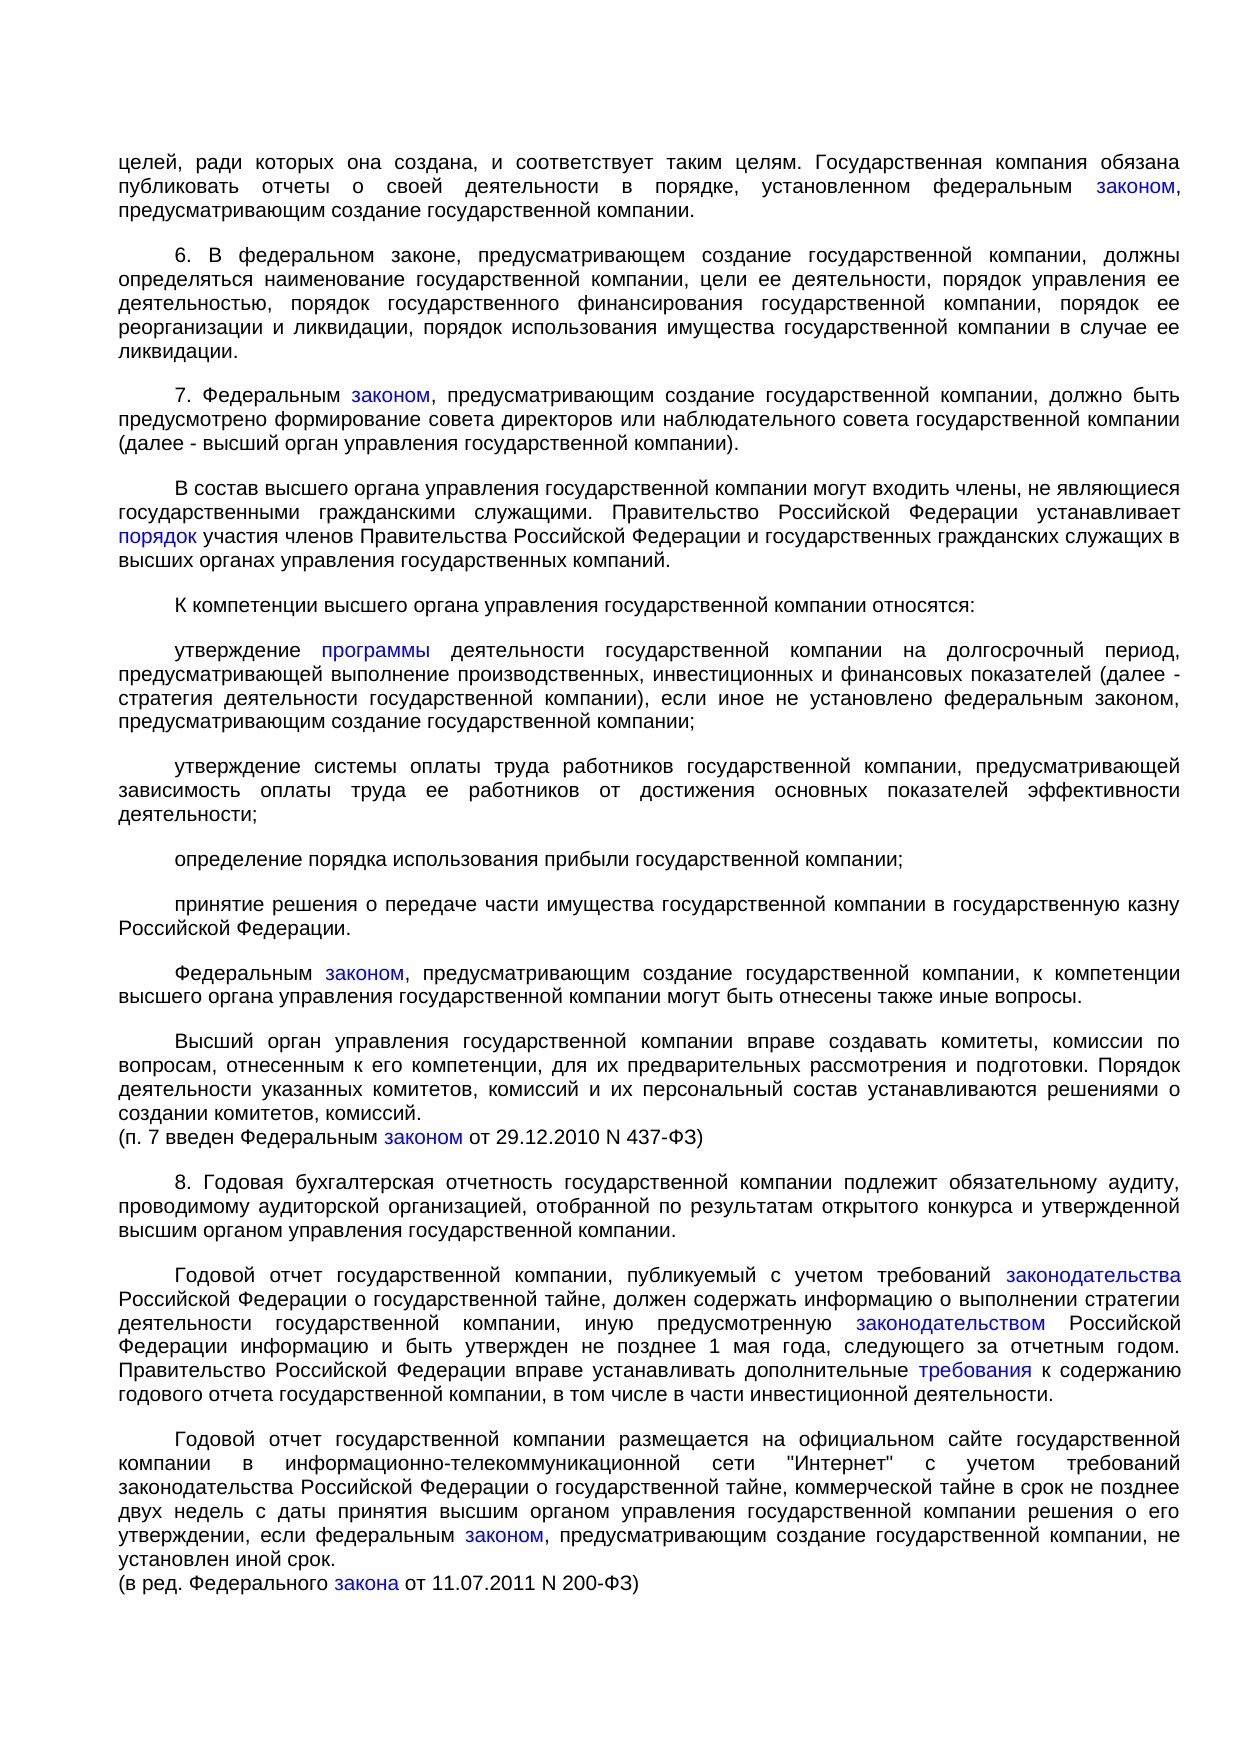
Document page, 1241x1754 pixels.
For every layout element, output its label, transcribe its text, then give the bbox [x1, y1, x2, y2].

text 8. Годовая бухгалтерская отчетность государственной компании подлежит обязательному аудиту, проводимому аудиторской организацией, отобранной по результатам открытого конкурса и утвержденной высшим органом управления государственной компании. [118, 1170, 1181, 1242]
text Годовой отчет государственной компании размещается на официальном сайте государственной компании в информационно-телекоммуникационной сети "Интернет" с учетом требований законодательства Российской Федерации о государственной тайне, коммерческой тайне в срок не позднее двух недель с даты принятия высшим органом управления государственной компании решения о его утверждении, если федеральным законом, предусматривающим создание государственной компании, не установлен иной срок. [118, 1427, 1181, 1571]
text Федеральным законом, предусматривающим создание государственной компании, к компетенции высшего органа управления государственной компании могут быть отнесены также иные вопросы. [118, 960, 1181, 1008]
text определение порядка использования прибыли государственной компании; [118, 847, 1181, 871]
text принятие решения о передаче части имущества государственной компании в государственную казну Российской Федерации. [118, 892, 1181, 939]
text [118, 150, 1181, 222]
text (в ред. Федерального закона от 11.07.2011 N 200-ФЗ) [118, 1571, 1181, 1595]
text 6. В федеральном законе, предусматривающем создание государственной компании, должны определяться наименование государственной компании, цели ее деятельности, порядок управления ее деятельностью, порядок государственного финансирования государственной компании, порядок ее реорганизации и ликвидации, порядок использования имущества государственной компании в случае ее ликвидации. [118, 243, 1181, 362]
text 7. Федеральным законом, предусматривающим создание государственной компании, должно быть предусмотрено формирование совета директоров или наблюдательного совета государственной компании (далее - высший орган управления государственной компании). [118, 383, 1181, 455]
text К компетенции высшего органа управления государственной компании относятся: [118, 593, 1181, 617]
text Годовой отчет государственной компании, публикуемый с учетом требований законодательства Российской Федерации о государственной тайне, должен содержать информацию о выполнении стратегии деятельности государственной компании, иную предусмотренную законодательством Российской Федерации информацию и быть утвержден не позднее 1 мая года, следующего за отчетным годом. Правительство Российской Федерации вправе устанавливать дополнительные требования к содержанию годового отчета государственной компании, в том числе в части инвестиционной деятельности. [118, 1262, 1181, 1406]
text утверждение системы оплаты труда работников государственной компании, предусматривающей зависимость оплаты труда ее работников от достижения основных показателей эффективности деятельности; [118, 754, 1181, 826]
text (п. 7 введен Федеральным законом от 29.12.2010 N 437-ФЗ) [118, 1125, 1181, 1149]
text В состав высшего органа управления государственной компании могут входить члены, не являющиеся государственными гражданскими служащими. Правительство Российской Федерации устанавливает порядок участия членов Правительства Российской Федерации и государственных гражданских служащих в высших органах управления государственных компаний. [118, 476, 1181, 572]
text утверждение программы деятельности государственной компании на долгосрочный период, предусматривающей выполнение производственных, инвестиционных и финансовых показателей (далее - стратегия деятельности государственной компании), если иное не установлено федеральным законом, предусматривающим создание государственной компании; [118, 637, 1181, 733]
text Высший орган управления государственной компании вправе создавать комитеты, комиссии по вопросам, отнесенным к его компетенции, для их предварительных рассмотрения и подготовки. Порядок деятельности указанных комитетов, комиссий и их персональный состав устанавливаются решениями о создании комитетов, комиссий. [118, 1029, 1181, 1125]
